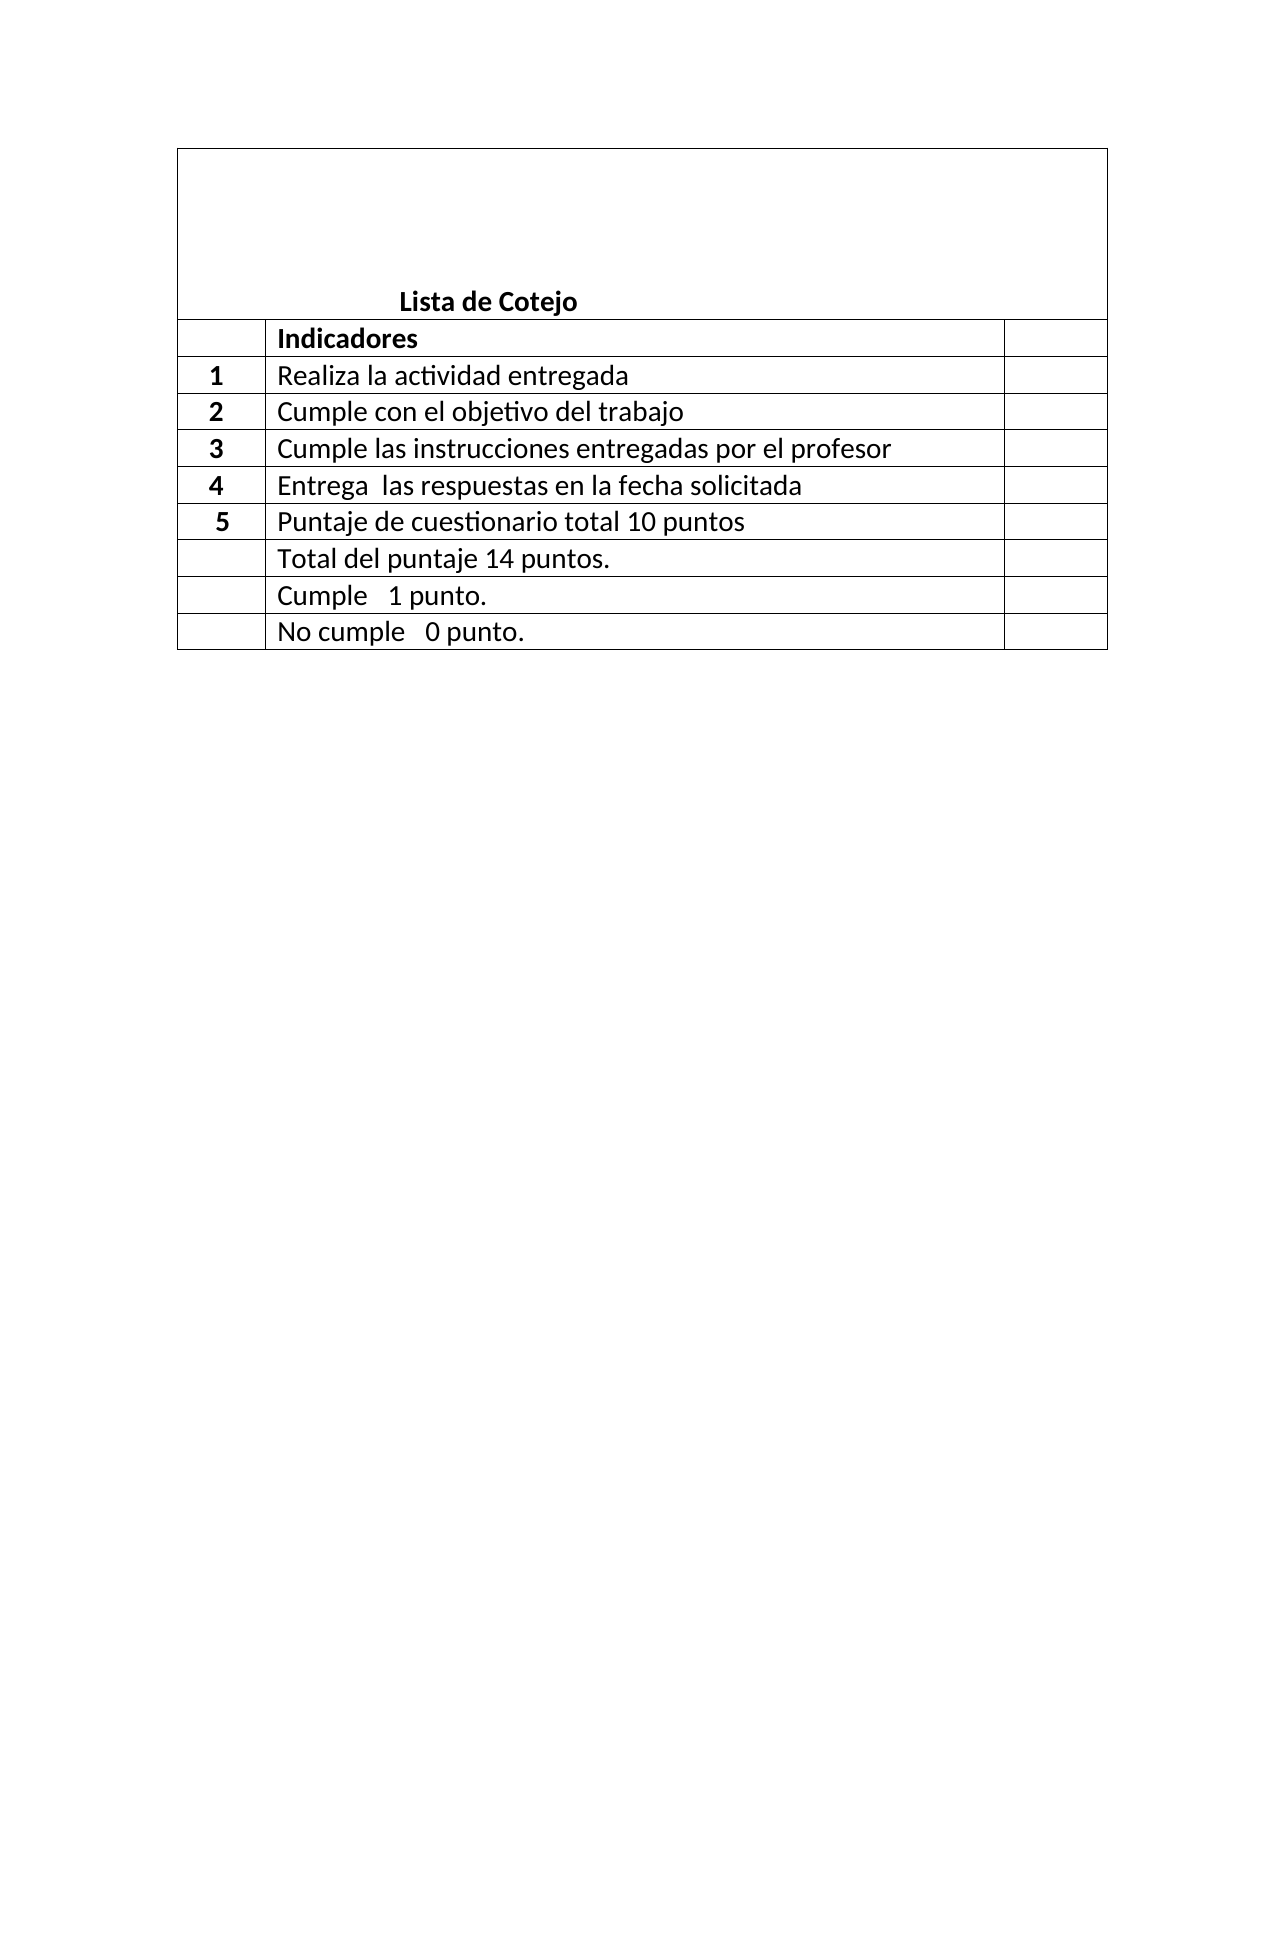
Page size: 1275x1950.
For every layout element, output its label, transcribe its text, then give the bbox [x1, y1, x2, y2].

table_cell [178, 577, 265, 612]
table_cell [1005, 467, 1107, 502]
table_cell [1005, 357, 1107, 392]
table_cell 1 [178, 357, 265, 392]
table_cell [178, 320, 265, 356]
table_cell [1005, 540, 1107, 576]
table_cell No cumple 0 punto. [266, 614, 1004, 649]
table_cell Puntaje de cuestionario total 10 puntos [266, 504, 1004, 539]
table_cell [1005, 577, 1107, 612]
table_cell Realiza la actividad entregada [266, 357, 1004, 392]
table_cell Entrega las respuestas en la fecha solicitada [266, 467, 1004, 502]
table_cell [178, 540, 265, 576]
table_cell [178, 149, 1107, 319]
table_cell 4 [178, 467, 265, 502]
table_cell [1005, 504, 1107, 539]
table_cell [1005, 430, 1107, 466]
table_cell [178, 614, 265, 649]
table_cell Indicadores [266, 320, 1004, 356]
table_cell Total del puntaje 14 puntos. [266, 540, 1004, 576]
table_cell [1005, 394, 1107, 429]
table_cell 2 [178, 394, 265, 429]
table_cell Cumple 1 punto. [266, 577, 1004, 612]
table_cell 5 [178, 504, 265, 539]
table_cell [1005, 614, 1107, 649]
table_cell 3 [178, 430, 265, 466]
table_cell Cumple con el objetivo del trabajo [266, 394, 1004, 429]
table_cell [1005, 320, 1107, 356]
table_cell Cumple las instrucciones entregadas por el profesor [266, 430, 1004, 466]
